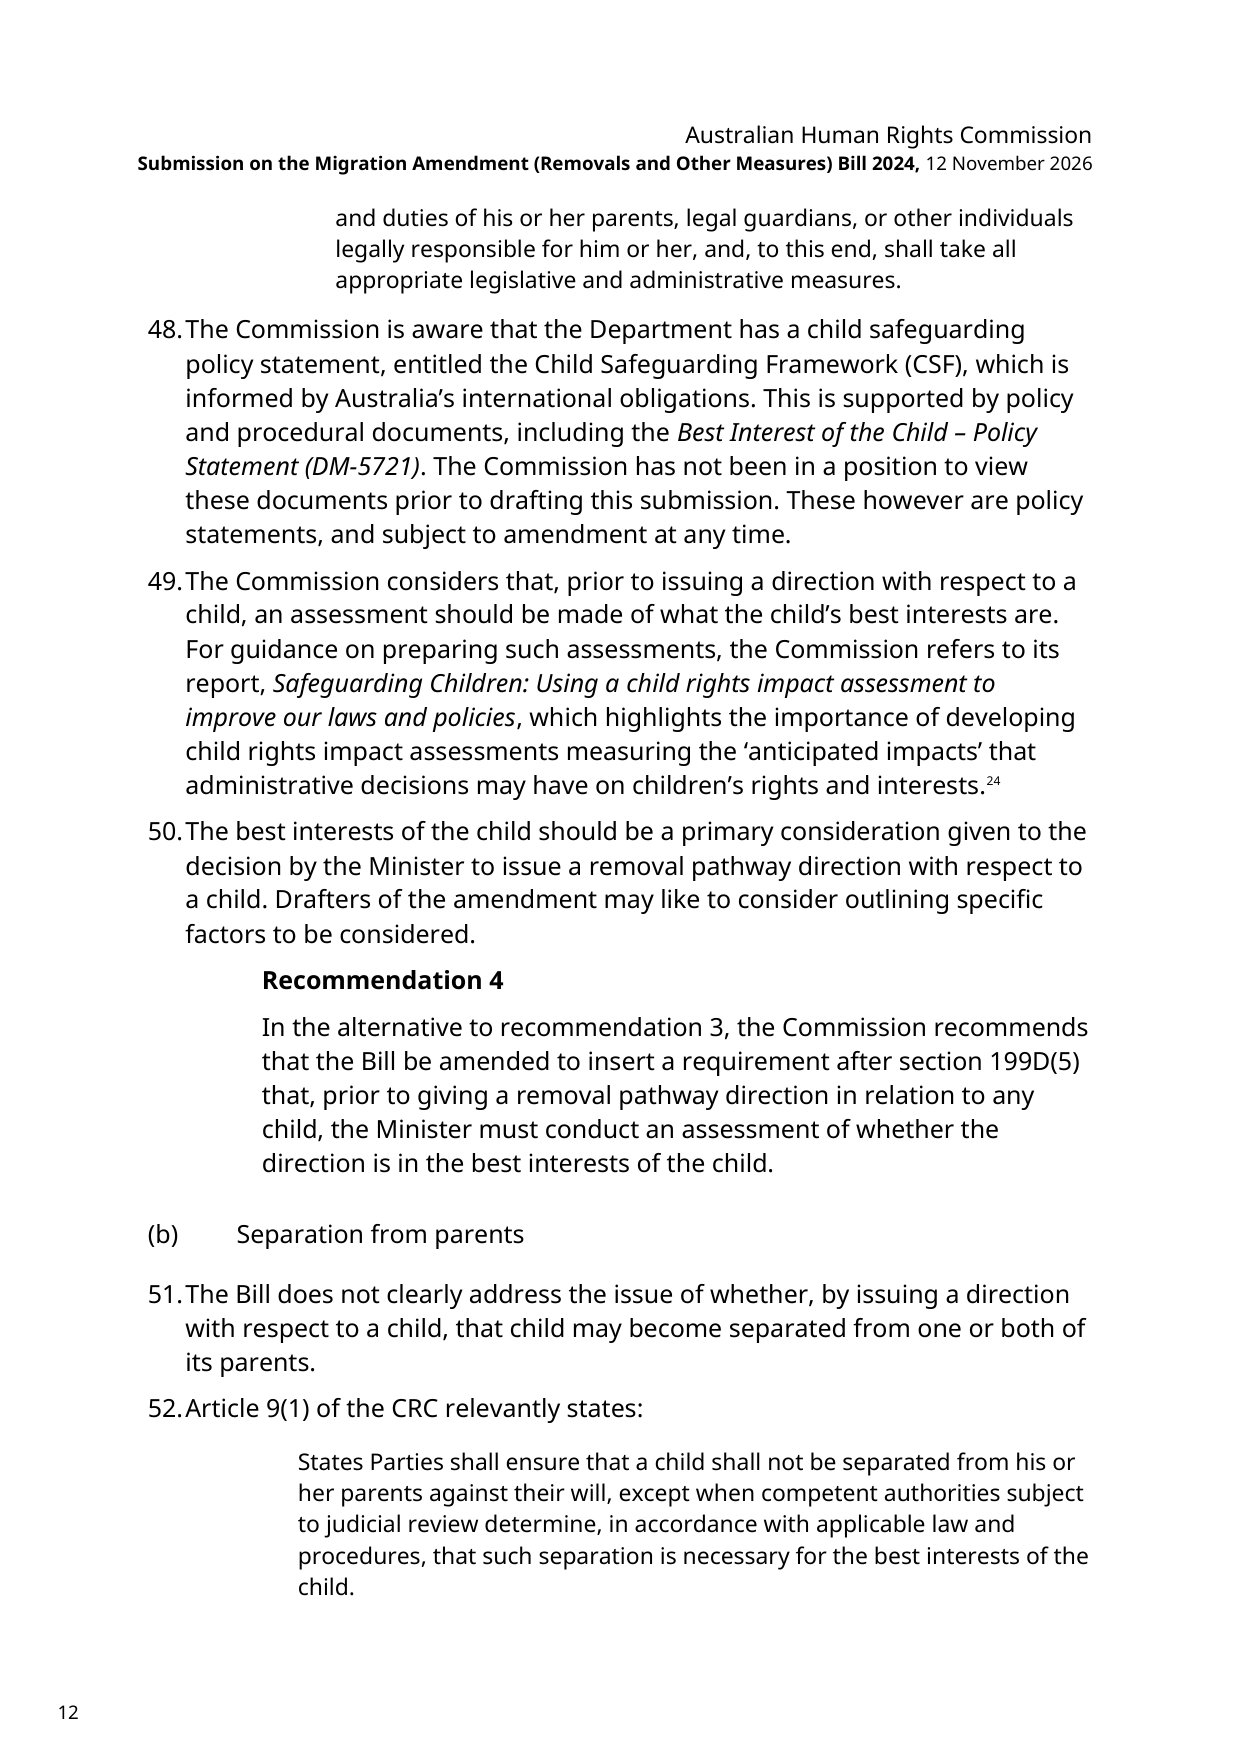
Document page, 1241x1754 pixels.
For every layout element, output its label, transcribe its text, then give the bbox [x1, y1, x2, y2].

subtitle Separation from parents [148, 1217, 1092, 1251]
list The Commission is aware that the Department has a child safeguarding policy statement, entitled the Child Safeguarding Framework (CSF), which is informed by Australia’s international obligations. This is supported by policy and procedural documents, including the Best Interest of the Child – Policy Statement (DM-5721). The Commission has not been in a position to view these documents prior to drafting this submission. These however are policy statements, and subject to amendment at any time. [148, 312, 1092, 551]
list Article 9(1) of the CRC relevantly states: [148, 1391, 1092, 1425]
list The Commission considers that, prior to issuing a direction with respect to a child, an assessment should be made of what the child’s best interests are. For guidance on preparing such assessments, the Commission refers to its report, Safeguarding Children: Using a child rights impact assessment to improve our laws and policies, which highlights the importance of developing child rights impact assessments measuring the ‘anticipated impacts’ that administrative decisions may have on children’s rights and interests. [148, 563, 1092, 802]
list In the alternative to recommendation 3, the Commission recommends that the Bill be amended to insert a requirement after section 199D(5) that, prior to giving a removal pathway direction in relation to any child, the Minister must conduct an assessment of whether the direction is in the best interests of the child. [262, 1009, 1092, 1180]
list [298, 202, 1092, 296]
list Recommendation 4 [262, 963, 1092, 997]
list The Bill does not clearly address the issue of whether, by issuing a direction with respect to a child, that child may become separated from one or both of its parents. [148, 1276, 1092, 1378]
list The best interests of the child should be a primary consideration given to the decision by the Minister to issue a removal pathway direction with respect to a child. Drafters of the amendment may like to consider outlining specific factors to be considered. [148, 814, 1092, 950]
text States Parties shall ensure that a child shall not be separated from his or her parents against their will, except when competent authorities subject to judicial review determine, in accordance with applicable law and procedures, that such separation is necessary for the best interests of the child. [298, 1446, 1092, 1602]
